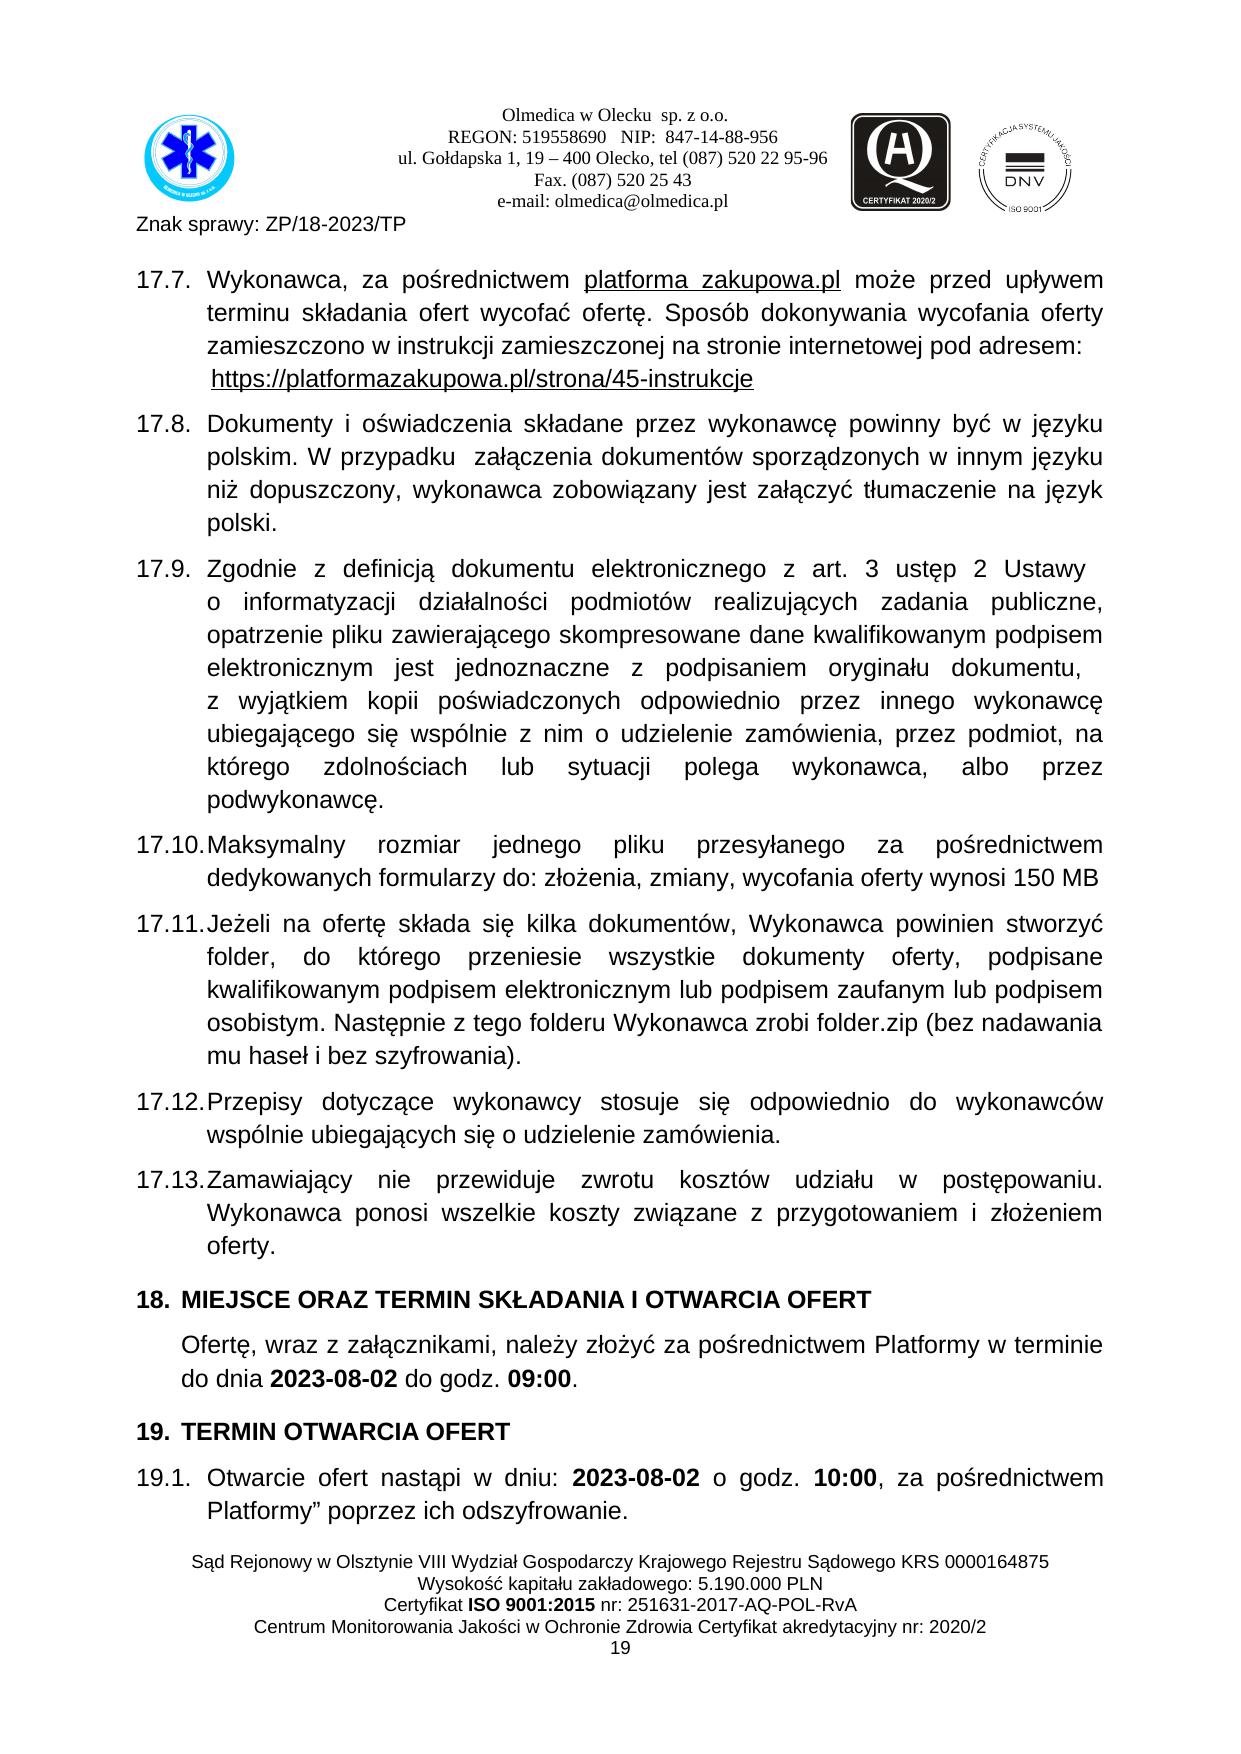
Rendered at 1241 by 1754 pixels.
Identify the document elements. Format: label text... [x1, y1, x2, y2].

picture [136, 111, 243, 205]
subtitle Miejsce oraz termin składania i otwarcia ofert [136, 1285, 1104, 1314]
picture [850, 113, 951, 211]
subtitle Zamawiający nie przewiduje zwrotu kosztów udziału w postępowaniu. Wykonawca ponosi wszelkie koszty związane z przygotowaniem i złożeniem oferty. [136, 1165, 1104, 1260]
subtitle Ofertę, wraz z załącznikami, należy złożyć za pośrednictwem Platformy w terminie do dnia 2023-08-02 do godz. 09:00. [181, 1331, 1104, 1392]
subtitle Maksymalny rozmiar jednego pliku przesyłanego za pośrednictwem dedykowanych formularzy do: złożenia, zmiany, wycofania oferty wynosi 150 MB [136, 830, 1104, 892]
subtitle Zgodnie z definicją dokumentu elektronicznego z art. 3 ustęp 2 Ustawy o informatyzacji działalności podmiotów realizujących zadania publiczne, opatrzenie pliku zawierającego skompresowane dane kwalifikowanym podpisem elektronicznym jest jednoznaczne z podpisaniem oryginału dokumentu, z wyjątkiem kopii poświadczonych odpowiednio przez innego wykonawcę ubiegającego się wspólnie z nim o udzielenie zamówienia, przez podmiot, na którego zdolnościach lub sytuacji polega wykonawca, albo przez podwykonawcę. [136, 554, 1104, 814]
subtitle Otwarcie ofert nastąpi w dniu: 2023-08-02 o godz. 10:00, za pośrednictwem Platformy” poprzez ich odszyfrowanie. [136, 1463, 1104, 1525]
subtitle Przepisy dotyczące wykonawcy stosuje się odpowiednio do wykonawców wspólnie ubiegających się o udzielenie zamówienia. [136, 1087, 1104, 1148]
subtitle termin otwarcia ofert [136, 1417, 1104, 1446]
subtitle Wykonawca, za pośrednictwem platforma zakupowa.pl może przed upływem terminu składania ofert wycofać ofertę. Sposób dokonywania wycofania oferty zamieszczono w instrukcji zamieszczonej na stronie internetowej pod adresem: [136, 264, 1104, 359]
picture [971, 116, 1079, 245]
subtitle Jeżeli na ofertę składa się kilka dokumentów, Wykonawca powinien stworzyć folder, do którego przeniesie wszystkie dokumenty oferty, podpisane kwalifikowanym podpisem elektronicznym lub podpisem zaufanym lub podpisem osobistym. Następnie z tego folderu Wykonawca zrobi folder.zip (bez nadawania mu haseł i bez szyfrowania). [136, 909, 1104, 1070]
subtitle Dokumenty i oświadczenia składane przez wykonawcę powinny być w języku polskim. W przypadku załączenia dokumentów sporządzonych w innym języku niż dopuszczony, wykonawca zobowiązany jest załączyć tłumaczenie na język polski. [136, 409, 1104, 537]
text https://platformazakupowa.pl/strona/45-instrukcje [211, 364, 1104, 392]
